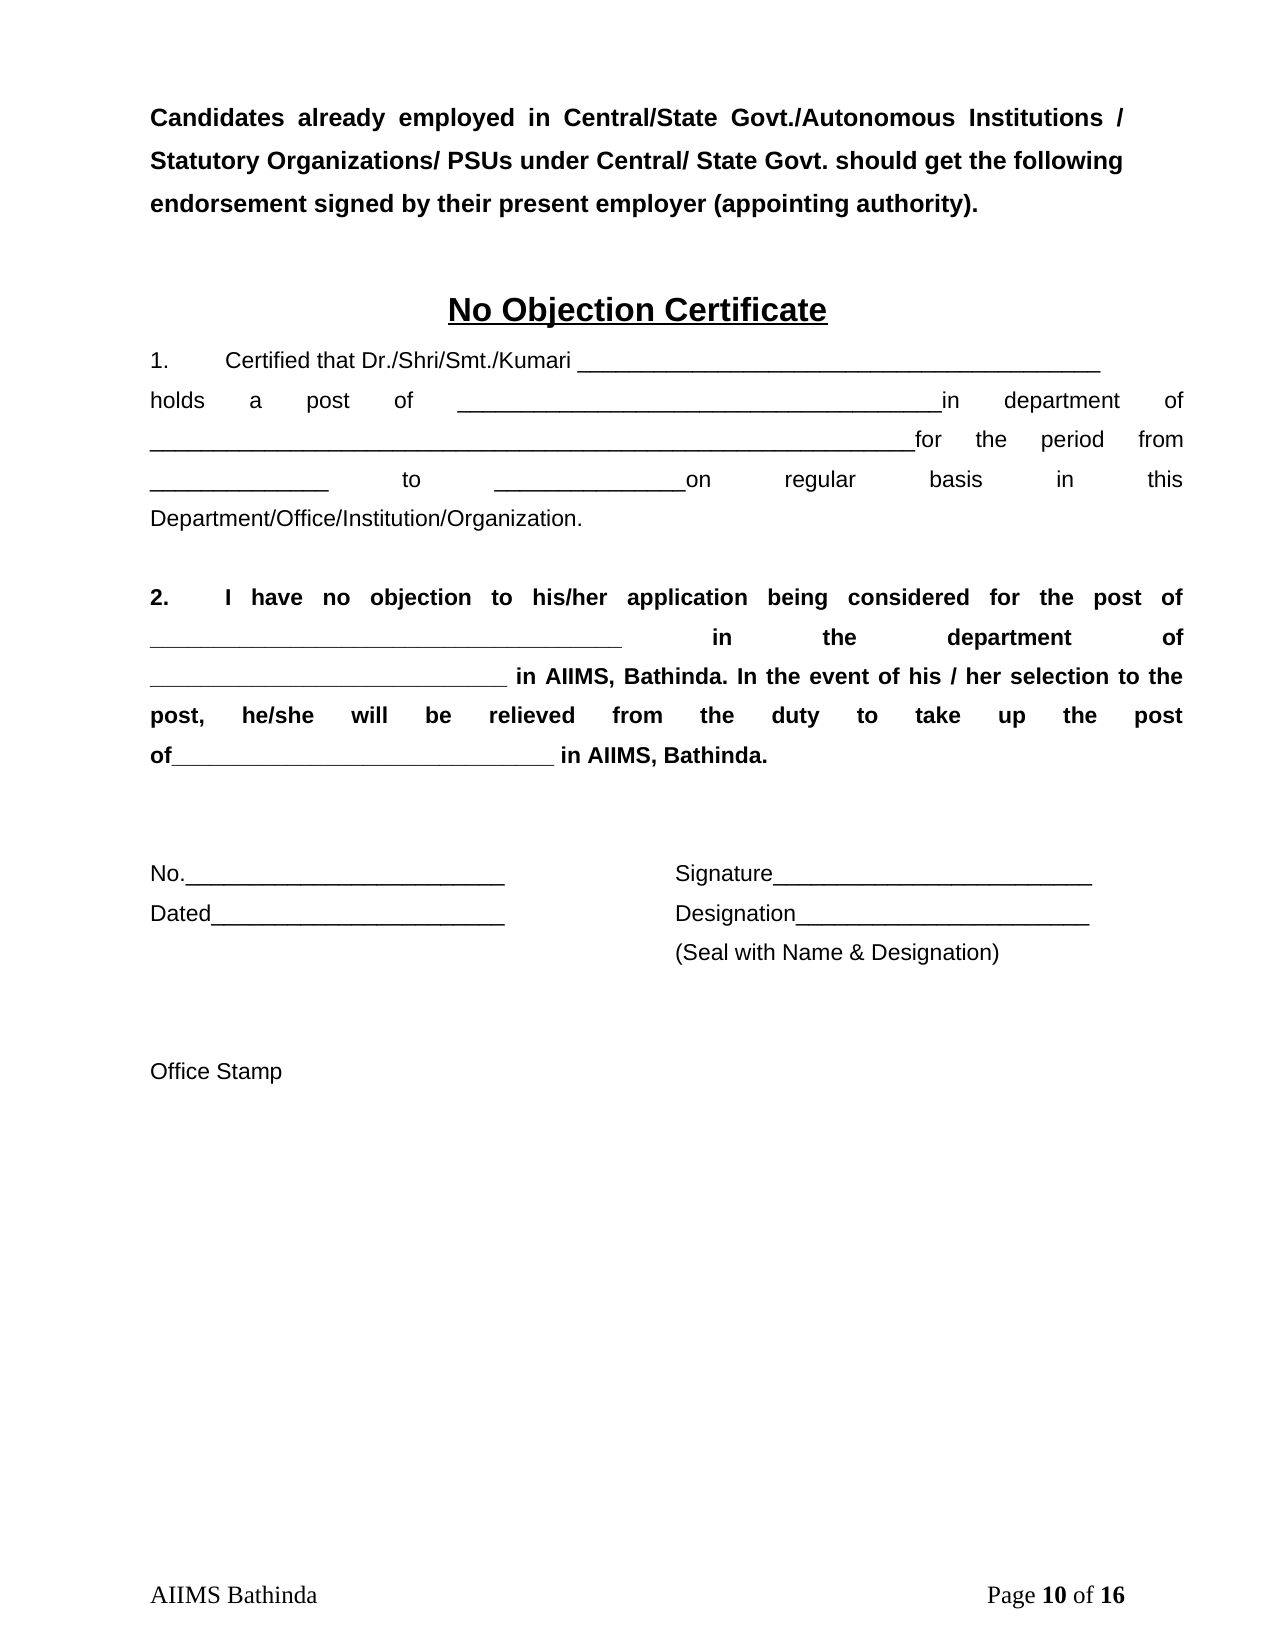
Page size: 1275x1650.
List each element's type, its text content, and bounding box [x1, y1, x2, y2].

text Dated_______________________ Designation_______________________ [150, 900, 1125, 926]
text Candidates already employed in Central/State Govt./Autonomous Institutions / Statutory Organizations/ PSUs under Central/ State Govt. should get the following endorsement signed by their present employer (appointing authority). [150, 103, 1125, 218]
text No Objection Certificate [150, 289, 1125, 328]
list Certified that Dr./Shri/Smt./Kumari _________________________________________ [150, 347, 1184, 373]
text No._________________________ Signature_________________________ [150, 860, 1125, 887]
text Office Stamp [150, 1058, 1125, 1084]
list I have no objection to his/her application being considered for the post of _____________________________________ in the department of ____________________________ in AIIMS, Bathinda. In the event of his / her selection to the post, he/she will be relieved from the duty to take up the post of______________________________ in AIIMS, Bathinda. [150, 584, 1184, 768]
text holds a post of ______________________________________in department of ____________________________________________________________for the period from ______________ to _______________on regular basis in this Department/Office/Institution/Organization. [150, 387, 1184, 531]
text (Seal with Name & Designation) [600, 939, 1125, 966]
